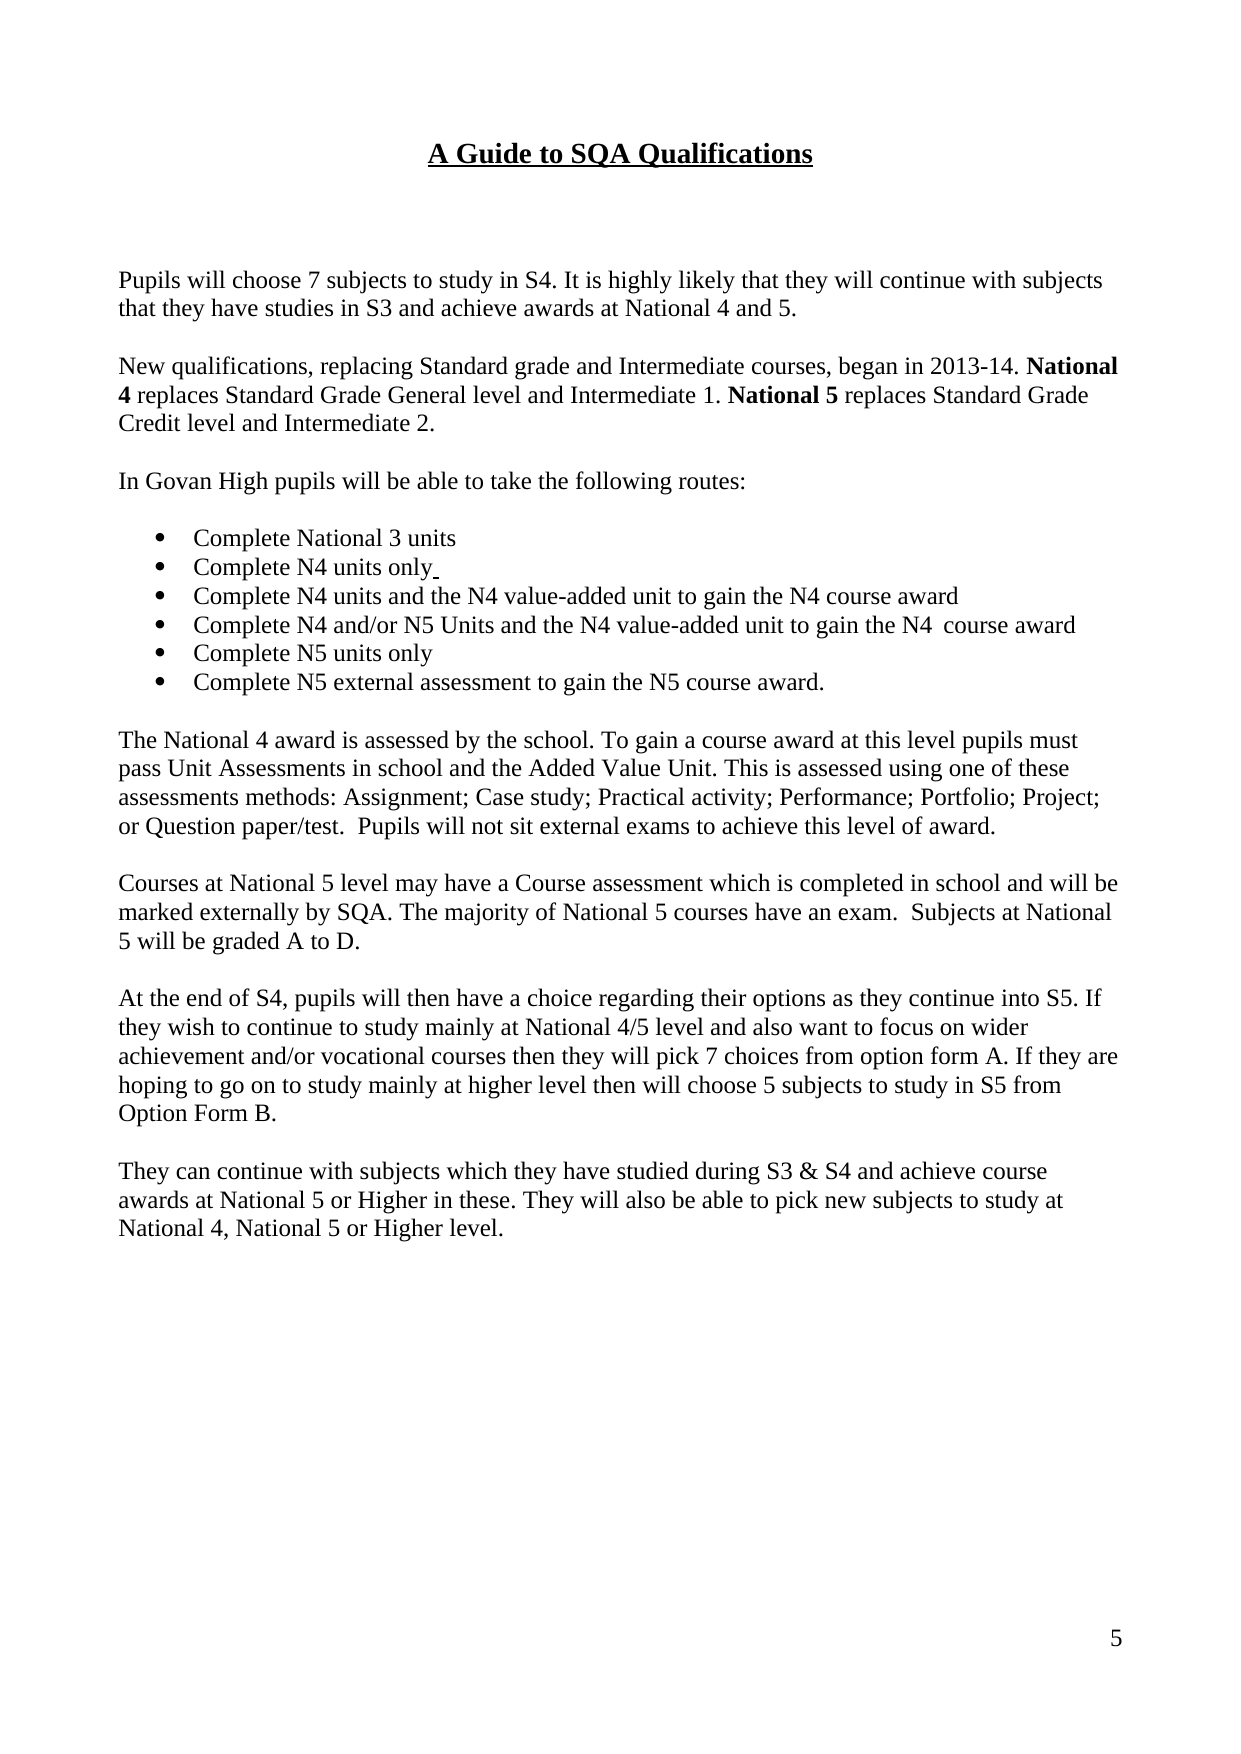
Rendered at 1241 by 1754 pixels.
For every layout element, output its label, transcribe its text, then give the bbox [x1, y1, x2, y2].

list Complete National 3 units [156, 523, 1122, 552]
text A Guide to SQA Qualifications [118, 136, 1122, 169]
list Complete N4 and/or N5 Units and the N4 value-added unit to gain the N4 course award [156, 610, 1122, 638]
text In Govan High pupils will be able to take the following routes: [118, 466, 1122, 495]
list Complete N4 units and the N4 value-added unit to gain the N4 course award [156, 581, 1122, 610]
text New qualifications, replacing Standard grade and Intermediate courses, began in 2013-14. National 4 replaces Standard Grade General level and Intermediate 1. National 5 replaces Standard Grade Credit level and Intermediate 2. [118, 351, 1122, 437]
list Complete N5 external assessment to gain the N5 course award. [156, 667, 1122, 696]
text Courses at National 5 level may have a Course assessment which is completed in school and will be marked externally by SQA. The majority of National 5 courses have an exam. Subjects at National 5 will be graded A to D. [118, 868, 1122, 955]
text At the end of S4, pupils will then have a choice regarding their options as they continue into S5. If they wish to continue to study mainly at National 4/5 level and also want to focus on wider achievement and/or vocational courses then they will pick 7 choices from option form A. If they are hoping to go on to study mainly at higher level then will choose 5 subjects to study in S5 from Option Form B. [118, 983, 1122, 1127]
text Pupils will choose 7 subjects to study in S4. It is highly likely that they will continue with subjects that they have studies in S3 and achieve awards at National 4 and 5. [118, 265, 1122, 322]
list Complete N4 units only [156, 552, 1122, 581]
text The National 4 award is assessed by the school. To gain a course award at this level pupils must pass Unit Assessments in school and the Added Value Unit. This is assessed using one of these assessments methods: Assignment; Case study; Practical activity; Performance; Portfolio; Project; or Question paper/test. Pupils will not sit external exams to achieve this level of award. [118, 725, 1122, 840]
list Complete N5 units only [156, 638, 1122, 667]
text They can continue with subjects which they have studied during S3 & S4 and achieve course awards at National 5 or Higher in these. They will also be able to pick new subjects to study at National 4, National 5 or Higher level. [118, 1156, 1122, 1242]
